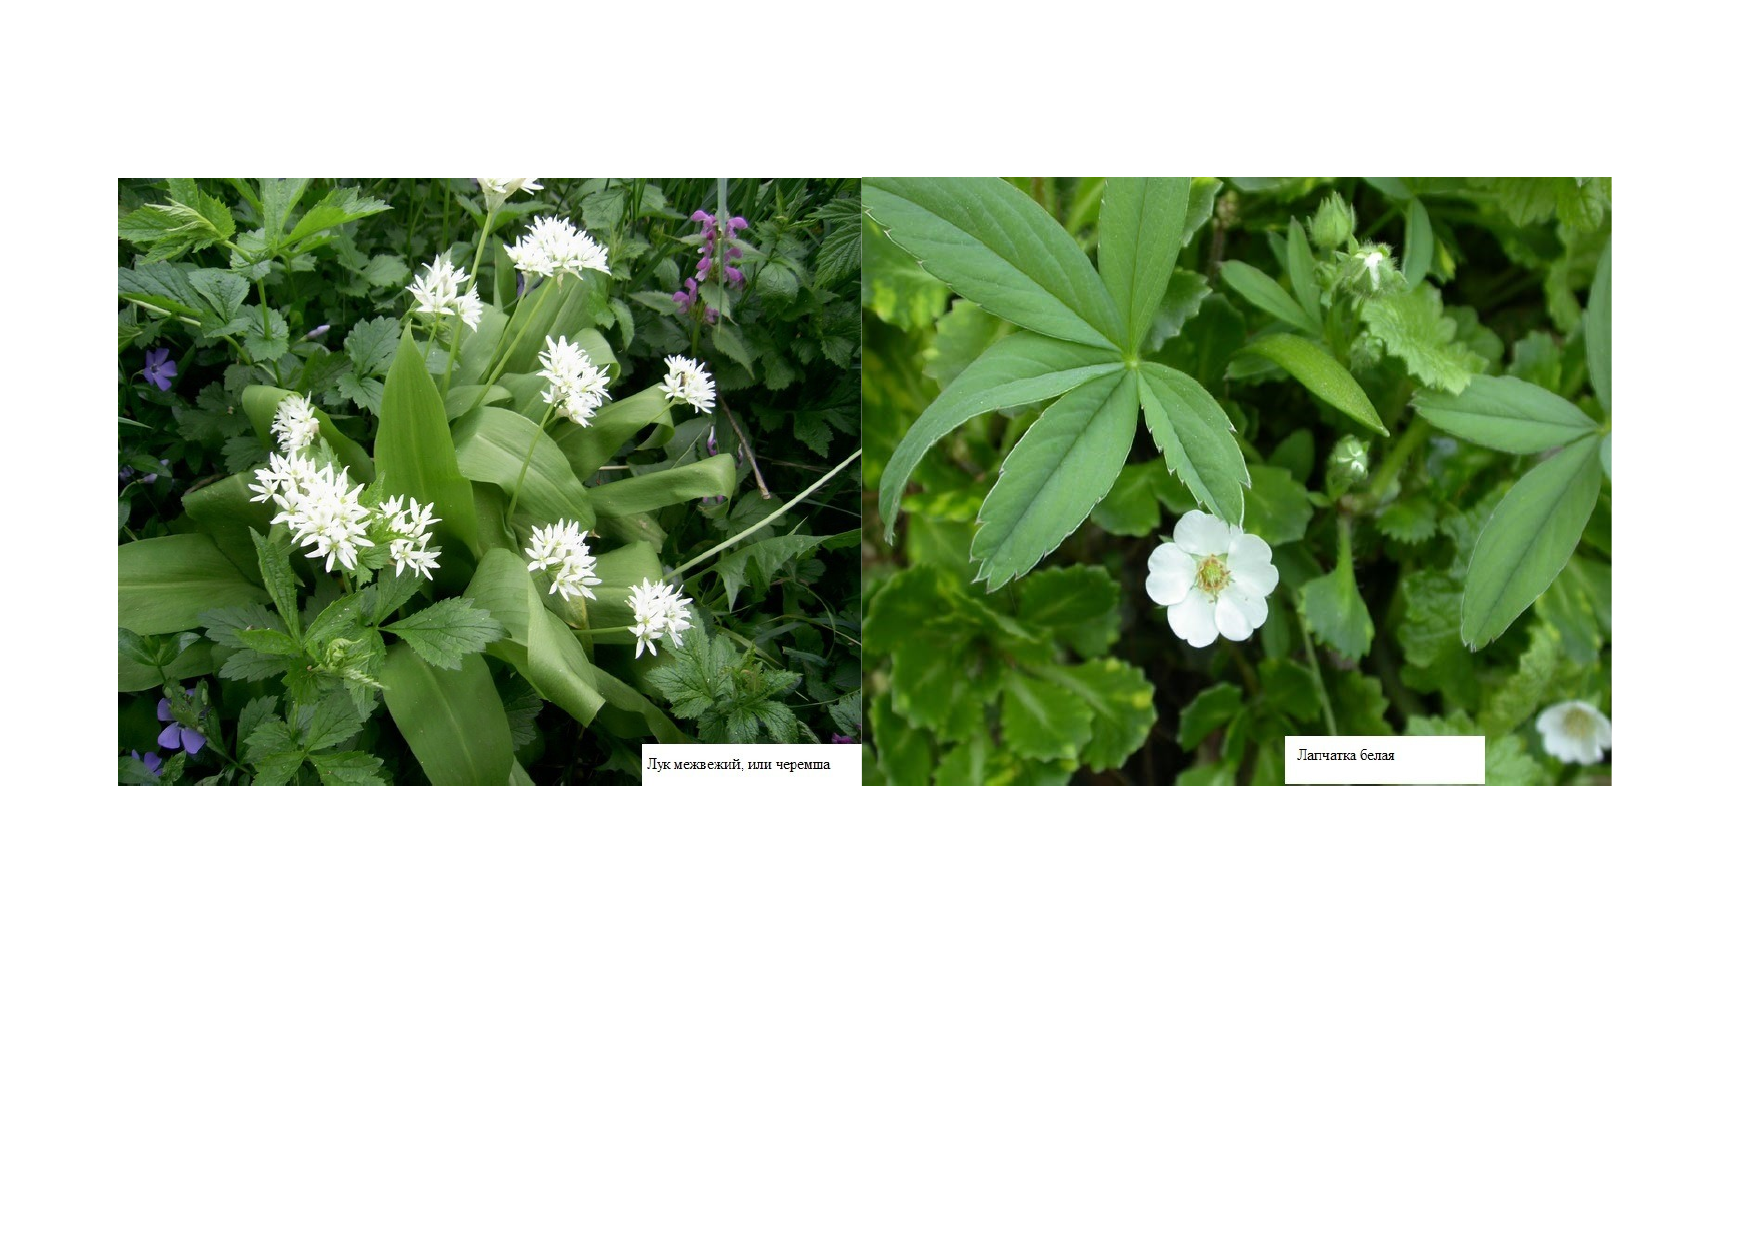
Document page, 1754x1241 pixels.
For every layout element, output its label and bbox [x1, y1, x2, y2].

picture [118, 177, 1612, 786]
